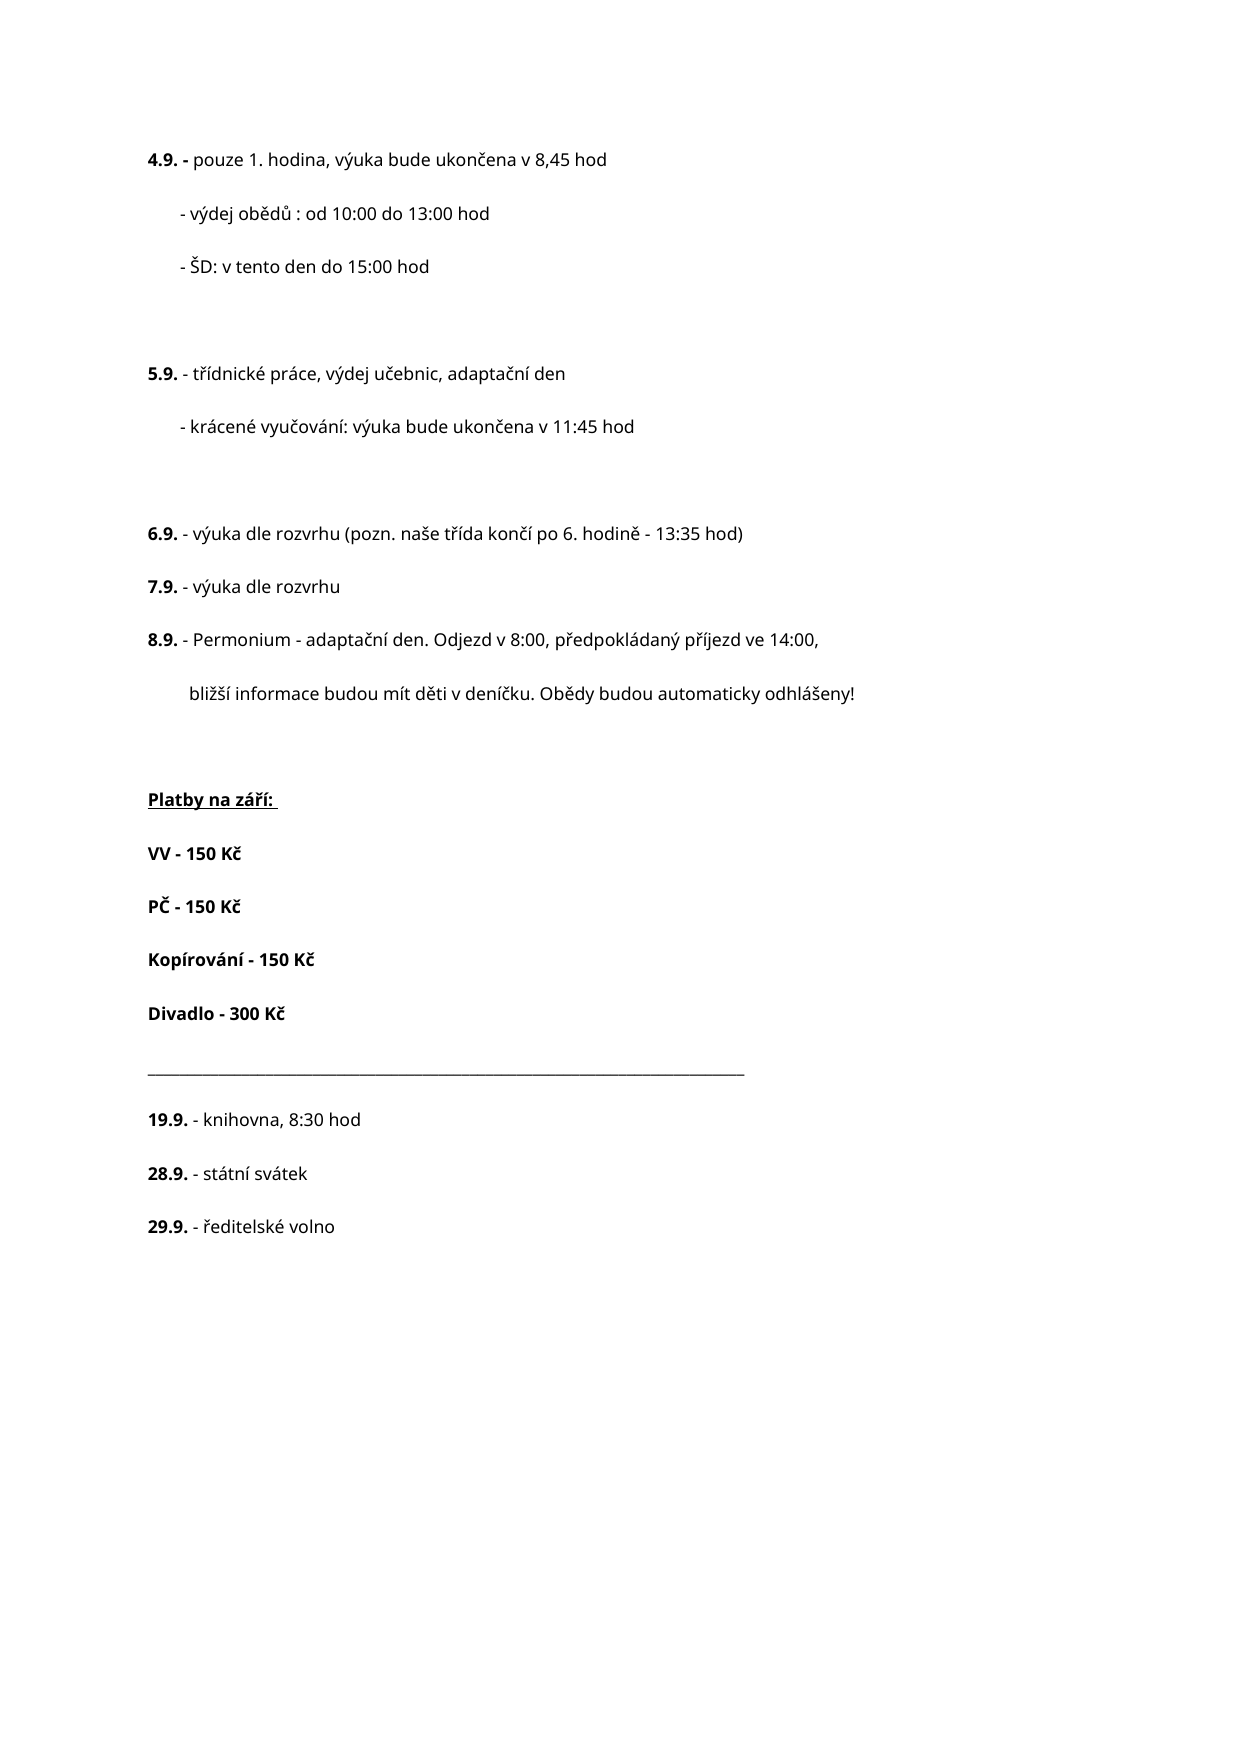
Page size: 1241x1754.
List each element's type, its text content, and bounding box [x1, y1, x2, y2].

text - ŠD: v tento den do 15:00 hod [148, 254, 1093, 278]
text 4.9. - pouze 1. hodina, výuka bude ukončena v 8,45 hod [148, 148, 1093, 172]
text 29.9. - ředitelské volno [148, 1214, 1093, 1238]
text PČ - 150 Kč [148, 894, 1093, 918]
text Divadlo - 300 Kč [148, 1001, 1093, 1025]
text 6.9. - výuka dle rozvrhu (pozn. naše třída končí po 6. hodině - 13:35 hod) [148, 521, 1093, 545]
text Platby na září: [148, 788, 1093, 812]
text - krácené vyučování: výuka bude ukončena v 11:45 hod [148, 414, 1093, 438]
text ____________________________________________________________________________ [148, 1054, 1093, 1078]
text - výdej obědů : od 10:00 do 13:00 hod [148, 201, 1093, 225]
text 28.9. - státní svátek [148, 1161, 1093, 1185]
text bližší informace budou mít děti v deníčku. Obědy budou automaticky odhlášeny! [148, 681, 1093, 705]
text VV - 150 Kč [148, 841, 1093, 865]
text 19.9. - knihovna, 8:30 hod [148, 1108, 1093, 1132]
text Kopírování - 150 Kč [148, 948, 1093, 972]
text 5.9. - třídnické práce, výdej učebnic, adaptační den [148, 361, 1093, 385]
text 8.9. - Permonium - adaptační den. Odjezd v 8:00, předpokládaný příjezd ve 14:00, [148, 628, 1093, 652]
text 7.9. - výuka dle rozvrhu [148, 574, 1093, 598]
